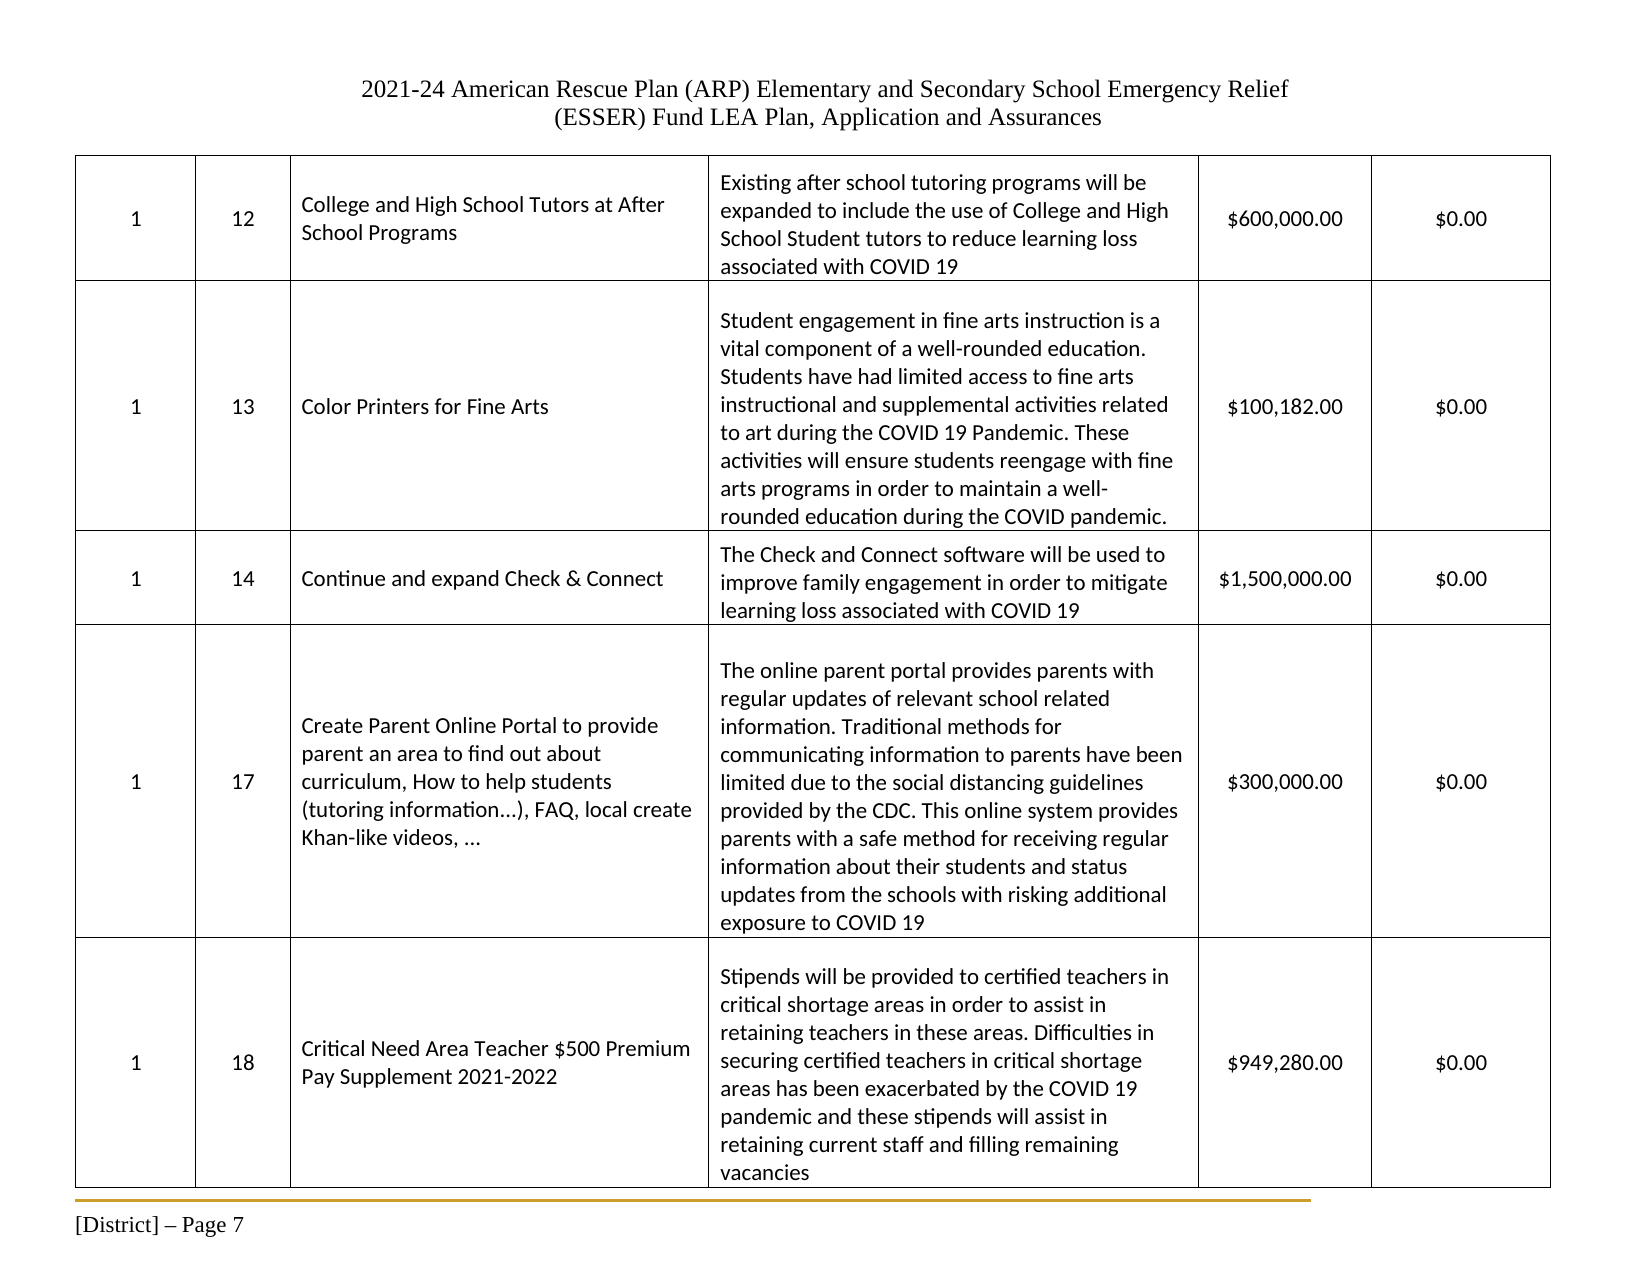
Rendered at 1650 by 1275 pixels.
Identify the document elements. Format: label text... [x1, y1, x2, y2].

table_cell $949,280.00 [1199, 938, 1371, 1187]
table_cell $0.00 [1372, 625, 1550, 937]
table_cell 1 [76, 938, 195, 1187]
table_cell 1 [76, 281, 195, 530]
table_cell $0.00 [1372, 281, 1550, 530]
table_cell $300,000.00 [1199, 625, 1371, 937]
table_cell $0.00 [1372, 938, 1550, 1187]
table_cell The Check and Connect software will be used to improve family engagement in order to mitigate learning loss associated with COVID 19 [709, 531, 1198, 624]
table_cell $600,000.00 [1199, 156, 1371, 280]
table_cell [709, 938, 1198, 1187]
table_cell Student engagement in fine arts instruction is a vital component of a well-rounded education. Students have had limited access to fine arts instructional and supplemental activities related to art during the COVID 19 Pandemic. These activities will ensure students reengage with fine arts programs in order to maintain a well-rounded education during the COVID pandemic. [709, 281, 1198, 530]
table_cell 18 [196, 938, 290, 1187]
table_cell Critical Need Area Teacher $500 Premium Pay Supplement 2021-2022 [291, 938, 708, 1187]
table_cell 1 [76, 531, 195, 624]
table_cell Existing after school tutoring programs will be expanded to include the use of College and High School Student tutors to reduce learning loss associated with COVID 19 [709, 156, 1198, 280]
table_cell Color Printers for Fine Arts [291, 281, 708, 530]
table_cell $0.00 [1372, 156, 1550, 280]
table_cell $100,182.00 [1199, 281, 1371, 530]
table_cell Create Parent Online Portal to provide parent an area to find out about curriculum, How to help students (tutoring information...), FAQ, local create Khan-like videos, ... [291, 625, 708, 937]
table_cell 1 [76, 625, 195, 937]
table_cell 13 [196, 281, 290, 530]
table_cell $0.00 [1372, 531, 1550, 624]
table_cell The online parent portal provides parents with regular updates of relevant school related information. Traditional methods for communicating information to parents have been limited due to the social distancing guidelines provided by the CDC. This online system provides parents with a safe method for receiving regular information about their students and status updates from the schools with risking additional exposure to COVID 19 [709, 625, 1198, 937]
table_cell $1,500,000.00 [1199, 531, 1371, 624]
table_cell Continue and expand Check & Connect [291, 531, 708, 624]
table_cell 12 [196, 156, 290, 280]
table_cell 1 [76, 156, 195, 280]
table_cell 14 [196, 531, 290, 624]
table_cell 17 [196, 625, 290, 937]
table_cell College and High School Tutors at After School Programs [291, 156, 708, 280]
